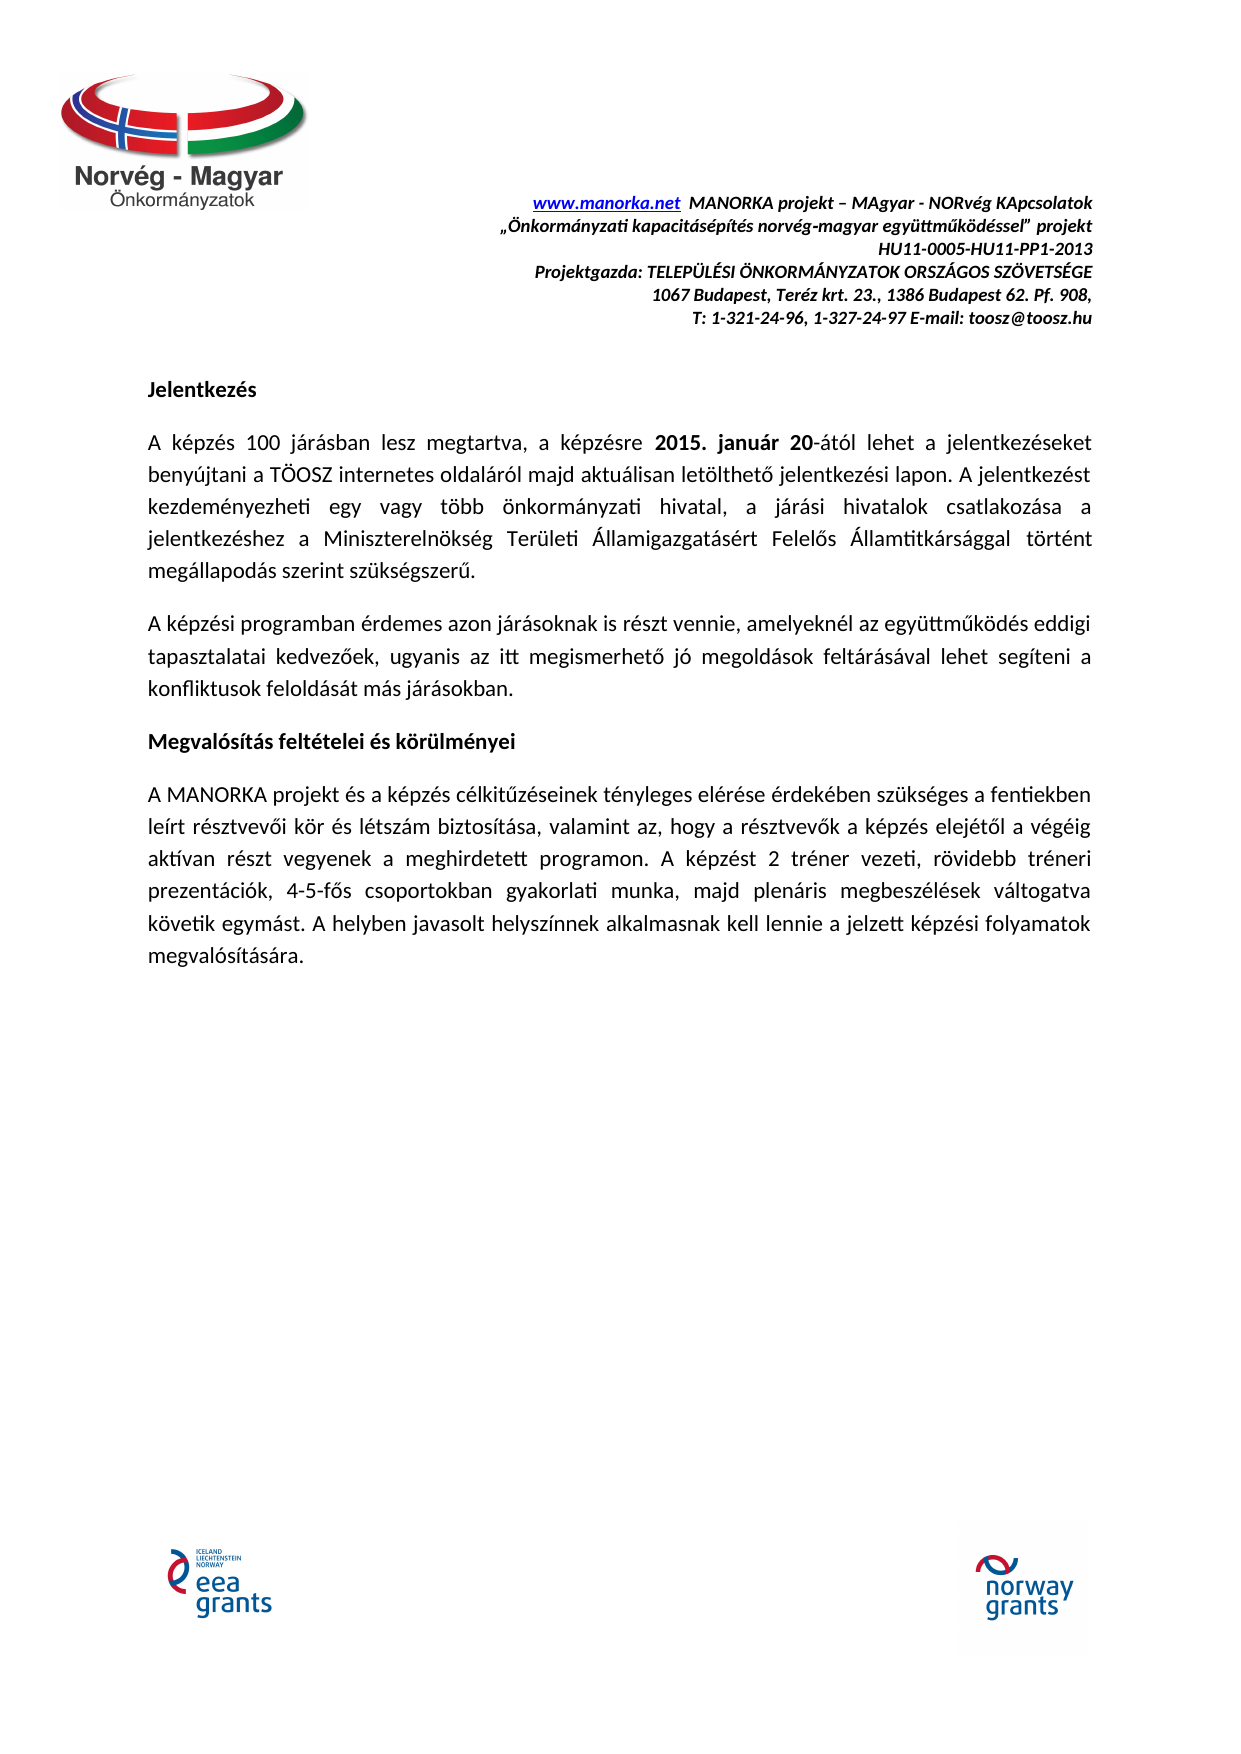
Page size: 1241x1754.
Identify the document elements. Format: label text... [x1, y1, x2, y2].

text A képzés 100 járásban lesz megtartva, a képzésre 2015. január 20-ától lehet a jelentkezéseket benyújtani a TÖOSZ internetes oldaláról majd aktuálisan letölthető jelentkezési lapon. A jelentkezést kezdeményezheti egy vagy több önkormányzati hivatal, a járási hivatalok csatlakozása a jelentkezéshez a Miniszterelnökség Területi Államigazgatásért Felelős Államtitkársággal történt megállapodás szerint szükségszerű. [148, 428, 1093, 584]
text A MANORKA projekt és a képzés célkitűzéseinek tényleges elérése érdekében szükséges a fentiekben leírt résztvevői kör és létszám biztosítása, valamint az, hogy a résztvevők a képzés elejétől a végéig aktívan részt vegyenek a meghirdetett programon. A képzést 2 tréner vezeti, rövidebb tréneri prezentációk, 4-5-fős csoportokban gyakorlati munka, majd plenáris megbeszélések váltogatva követik egymást. A helyben javasolt helyszínnek alkalmasnak kell lennie a jelzett képzési folyamatok megvalósítására. [148, 780, 1093, 969]
picture [956, 1519, 1093, 1656]
text A képzési programban érdemes azon járásoknak is részt vennie, amelyeknél az együttműködés eddigi tapasztalatai kedvezőek, ugyanis az itt megismerhető jó megoldások feltárásával lehet segíteni a konfliktusok feloldását más járásokban. [148, 609, 1093, 702]
text Megvalósítás feltételei és körülményei [148, 727, 1093, 755]
picture [59, 73, 309, 210]
text Jelentkezés [148, 375, 1093, 403]
picture [147, 1511, 292, 1656]
